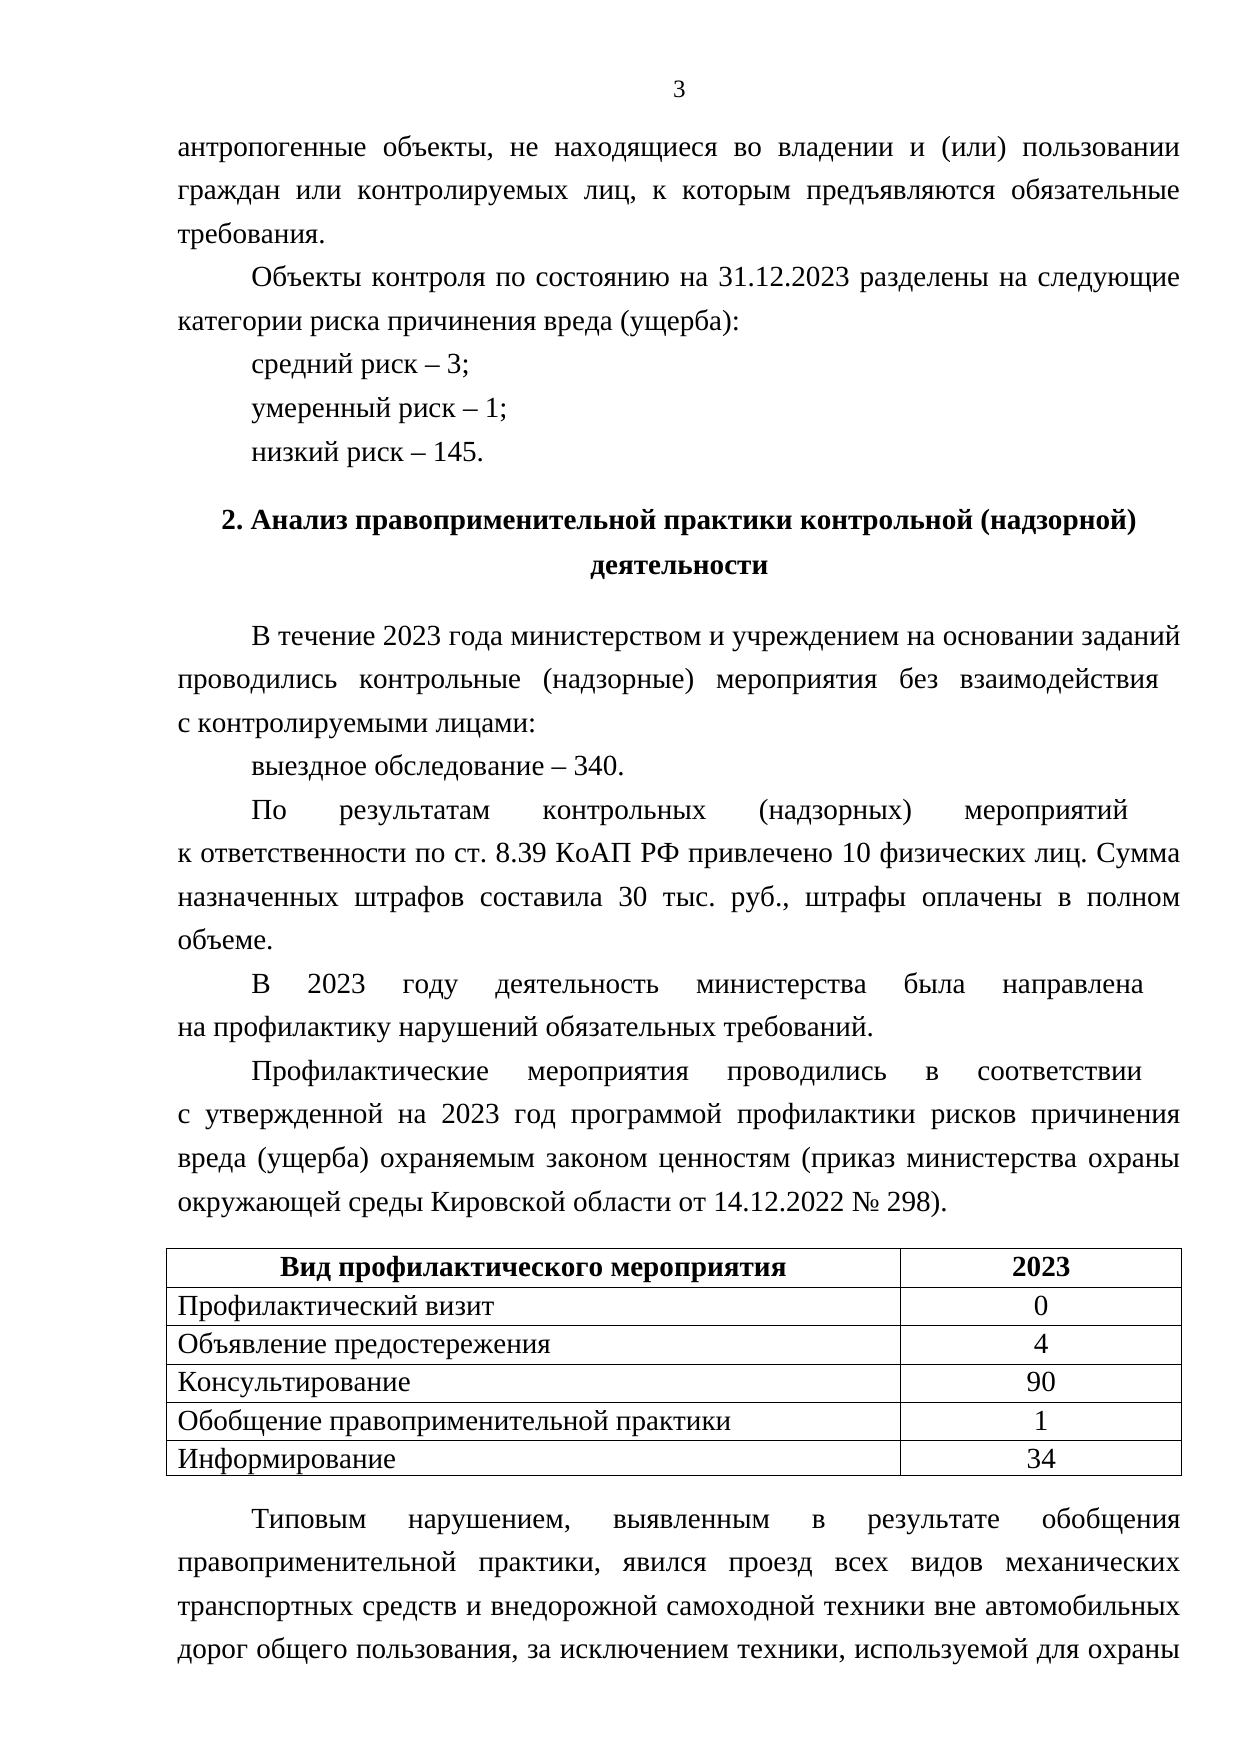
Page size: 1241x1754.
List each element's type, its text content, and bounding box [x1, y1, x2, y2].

text 2. Анализ правоприменительной практики контрольной (надзорной) деятельности [177, 502, 1181, 581]
text Профилактические мероприятия проводились в соответствии с утвержденной на 2023 год программой профилактики рисков причинения вреда (ущерба) охраняемым законом ценностям (приказ министерства охраны окружающей среды Кировской области от 14.12.2022 № 298). [177, 1053, 1181, 1217]
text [177, 1501, 1181, 1665]
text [177, 129, 1181, 249]
table_header 2023 [901, 1249, 1181, 1287]
text низкий риск – 145. [177, 434, 1181, 467]
table_cell Информирование [167, 1441, 900, 1475]
table_cell 0 [901, 1288, 1181, 1325]
text По результатам контрольных (надзорных) мероприятий к ответственности по ст. 8.39 КоАП РФ привлечено 10 физических лиц. Сумма назначенных штрафов составила 30 тыс. руб., штрафы оплачены в полном объеме. [177, 792, 1181, 956]
text выездное обследование – 340. [177, 748, 1181, 782]
text Объекты контроля по состоянию на 31.12.2023 разделены на следующие категории риска причинения вреда (ущерба): [177, 259, 1181, 337]
table_cell Профилактический визит [167, 1288, 900, 1325]
table_cell 34 [901, 1441, 1181, 1475]
table_cell Консультирование [167, 1365, 900, 1402]
table_cell 1 [901, 1403, 1181, 1440]
text В 2023 году деятельность министерства была направлена на профилактику нарушений обязательных требований. [177, 966, 1181, 1043]
text средний риск – 3; [177, 347, 1181, 380]
text умеренный риск – 1; [177, 390, 1181, 424]
table_cell Обобщение правоприменительной практики [167, 1403, 900, 1440]
table_cell 4 [901, 1326, 1181, 1363]
table_header Вид профилактического мероприятия [167, 1249, 900, 1287]
table_cell Объявление предостережения [167, 1326, 900, 1363]
table_cell 90 [901, 1365, 1181, 1402]
text В течение 2023 года министерством и учреждением на основании заданий проводились контрольные (надзорные) мероприятия без взаимодействия с контролируемыми лицами: [177, 618, 1181, 738]
